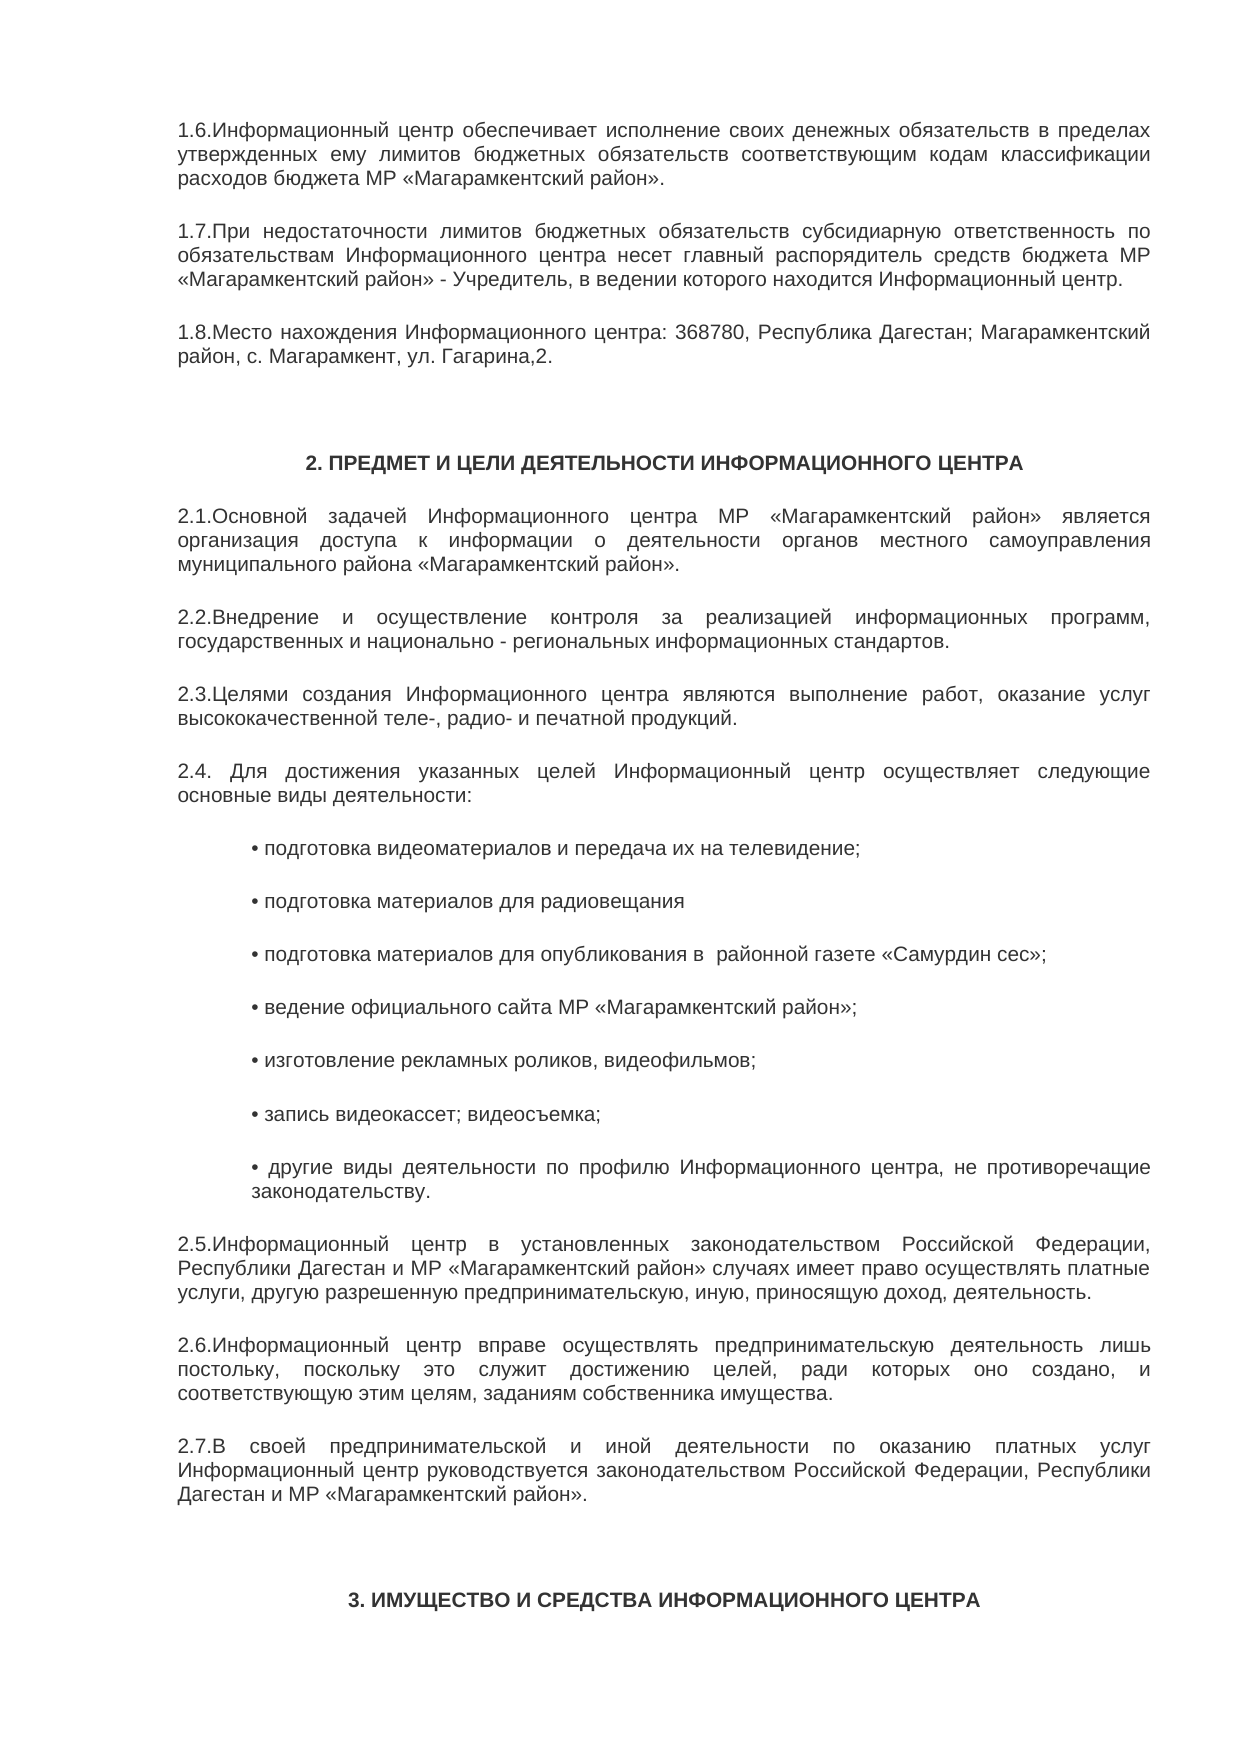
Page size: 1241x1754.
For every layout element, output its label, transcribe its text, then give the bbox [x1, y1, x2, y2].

text 2. ПРЕДМЕТ И ЦЕЛИ ДЕЯТЕЛЬНОСТИ ИНФОРМАЦИОННОГО ЦЕНТРА [177, 450, 1152, 474]
text • подготовка видеоматериалов и передача их на телевидение; [251, 836, 1152, 860]
text • подготовка материалов для опубликования в районной газете «Самурдин сес»; [251, 942, 1152, 966]
text 2.1.Основной задачей Информационного центра MP «Магарамкентский район» является организация доступа к информации о деятельности органов местного самоуправления муниципального района «Магарамкентский район». [177, 503, 1152, 575]
text 1.8.Место нахождения Информационного центра: 368780, Республика Дагестан; Магарамкентский район, с. Магарамкент, ул. Гагарина,2. [177, 320, 1152, 368]
text 1.6.Информационный центр обеспечивает исполнение своих денежных обязательств в пределах утвержденных ему лимитов бюджетных обязательств соответствующим кодам классификации расходов бюджета MP «Магарамкентский район». [177, 118, 1152, 190]
text 2.4. Для достижения указанных целей Информационный центр осуществляет следующие основные виды деятельности: [177, 759, 1152, 807]
text 2.3.Целями создания Информационного центра являются выполнение работ, оказание услуг высококачественной теле-, радио- и печатной продукций. [177, 682, 1152, 729]
text 2.7.В своей предпринимательской и иной деятельности по оказанию платных услуг Информационный центр руководствуется законодательством Российской Федерации, Республики Дагестан и MP «Магарамкентский район». [177, 1434, 1152, 1506]
text 3. ИМУЩЕСТВО И СРЕДСТВА ИНФОРМАЦИОННОГО ЦЕНТРА [177, 1588, 1152, 1612]
text 2.6.Информационный центр вправе осуществлять предпринимательскую деятельность лишь постольку, поскольку это служит достижению целей, ради которых оно создано, и соответствующую этим целям, заданиям собственника имущества. [177, 1333, 1152, 1404]
text • подготовка материалов для радиовещания [251, 889, 1152, 913]
text • другие виды деятельности по профилю Информационного центра, не противоречащие законодательству. [251, 1154, 1152, 1202]
text 2.5.Информационный центр в установленных законодательством Российской Федерации, Республики Дагестан и MP «Магарамкентский район» случаях имеет право осуществлять платные услуги, другую разрешенную предпринимательскую, иную, приносящую доход, деятельность. [177, 1232, 1152, 1303]
text 2.2.Внедрение и осуществление контроля за реализацией информационных программ, государственных и национально - региональных информационных стандартов. [177, 604, 1152, 652]
text • запись видеокассет; видеосъемка; [251, 1101, 1152, 1125]
text • изготовление рекламных роликов, видеофильмов; [251, 1048, 1152, 1072]
text 1.7.При недостаточности лимитов бюджетных обязательств субсидиарную ответственность по обязательствам Информационного центра несет главный распорядитель средств бюджета MP «Магарамкентский район» - Учредитель, в ведении которого находится Информационный центр. [177, 219, 1152, 291]
text • ведение официального сайта МР «Магарамкентский район»; [251, 995, 1152, 1019]
